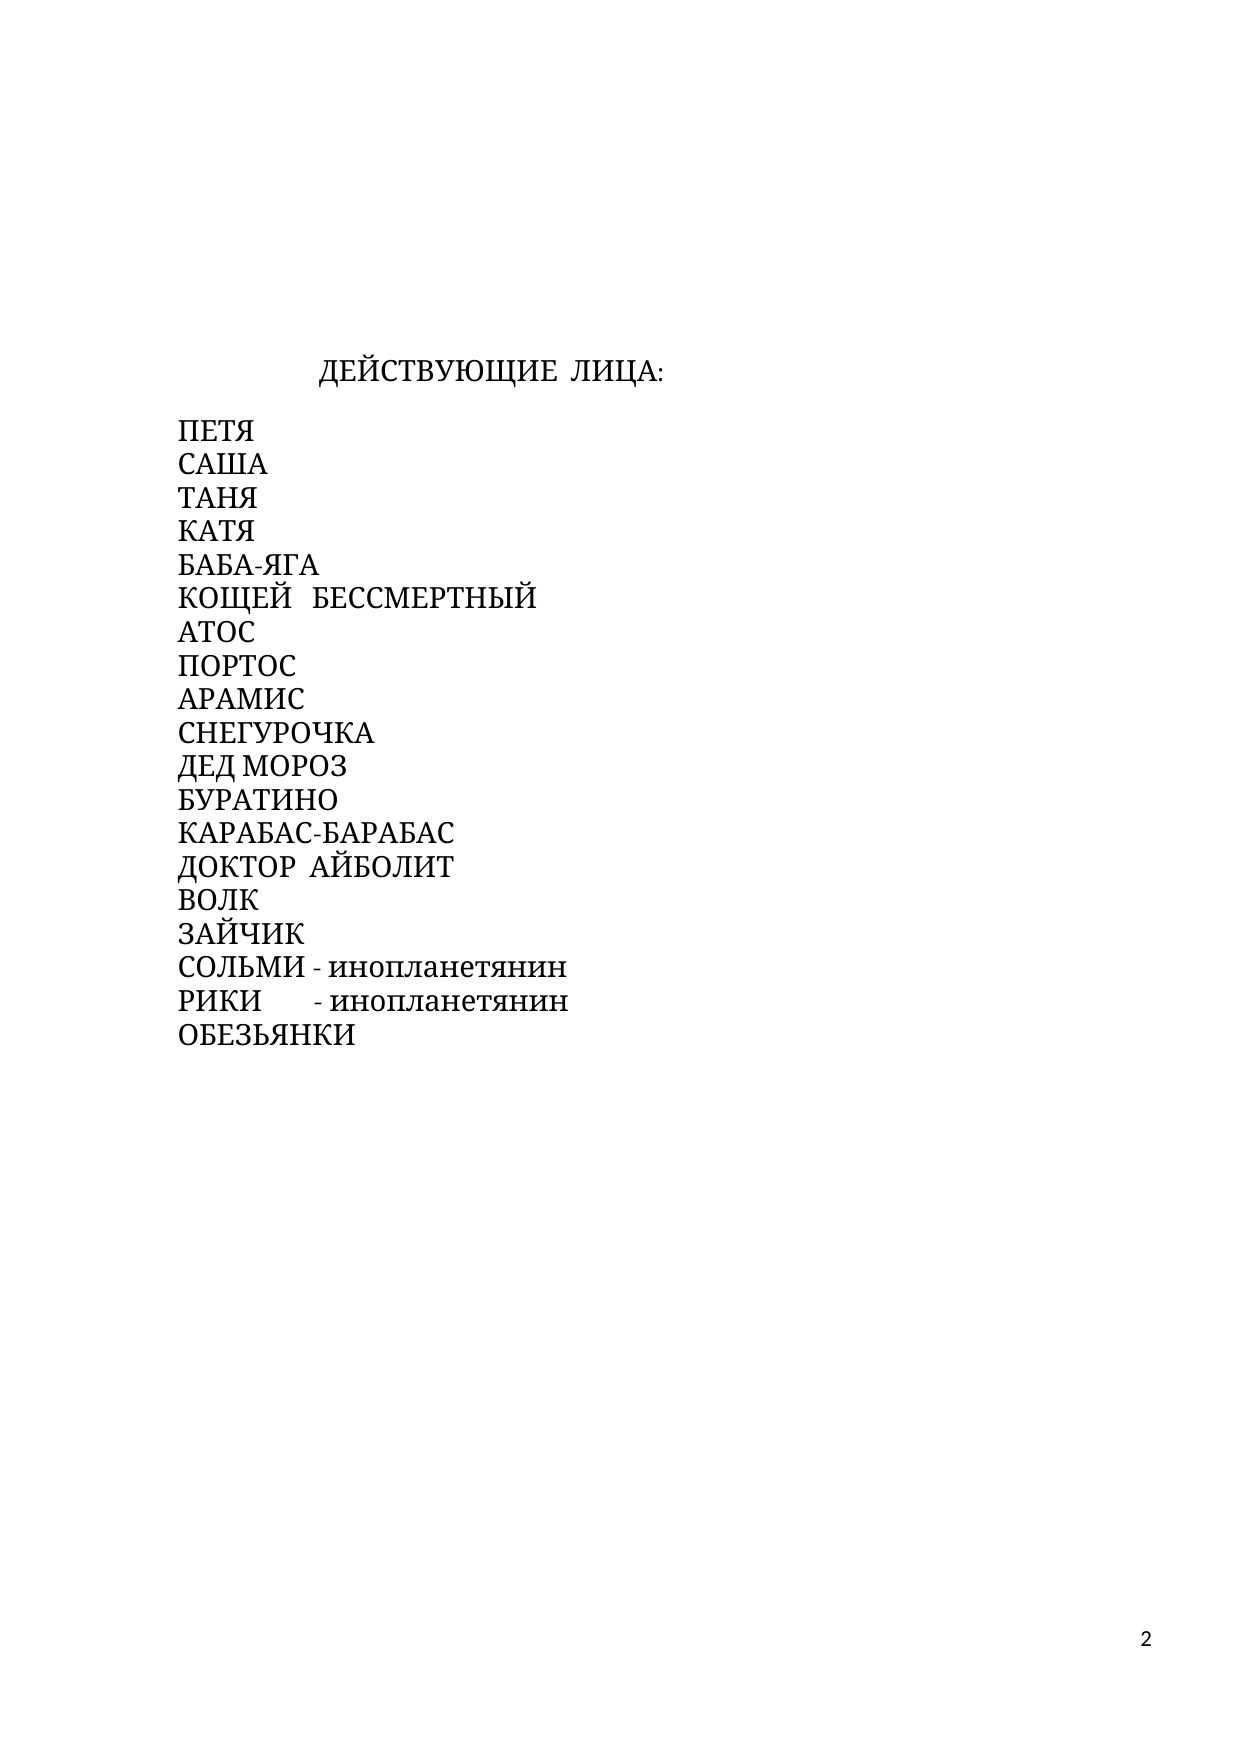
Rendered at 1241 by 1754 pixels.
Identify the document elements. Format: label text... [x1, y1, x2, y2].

text ВОЛК [177, 884, 1152, 918]
text ОБЕЗЬЯНКИ [177, 1019, 1152, 1052]
text БУРАТИНО [177, 784, 1152, 817]
text ДОКТОР АЙБОЛИТ [177, 851, 1152, 884]
text БАБА-ЯГА [177, 549, 1152, 583]
text ДЕД МОРОЗ [177, 750, 1152, 784]
text АРАМИС [177, 683, 1152, 717]
text АТОС [177, 616, 1152, 650]
text ДЕЙСТВУЮЩИЕ ЛИЦА: [177, 356, 1152, 389]
text РИКИ - инопланетянин [177, 985, 1152, 1019]
text КОЩЕЙ БЕССМЕРТНЫЙ [177, 583, 1152, 616]
text ТАНЯ [177, 482, 1152, 516]
text ПОРТОС [177, 650, 1152, 683]
text ЗАЙЧИК [177, 918, 1152, 952]
text КАРАБАС-БАРАБАС [177, 817, 1152, 851]
text ПЕТЯ [177, 415, 1152, 448]
text САША [177, 448, 1152, 482]
text СНЕГУРОЧКА [177, 717, 1152, 750]
text СОЛЬМИ - инопланетянин [177, 952, 1152, 985]
text КАТЯ [177, 516, 1152, 549]
